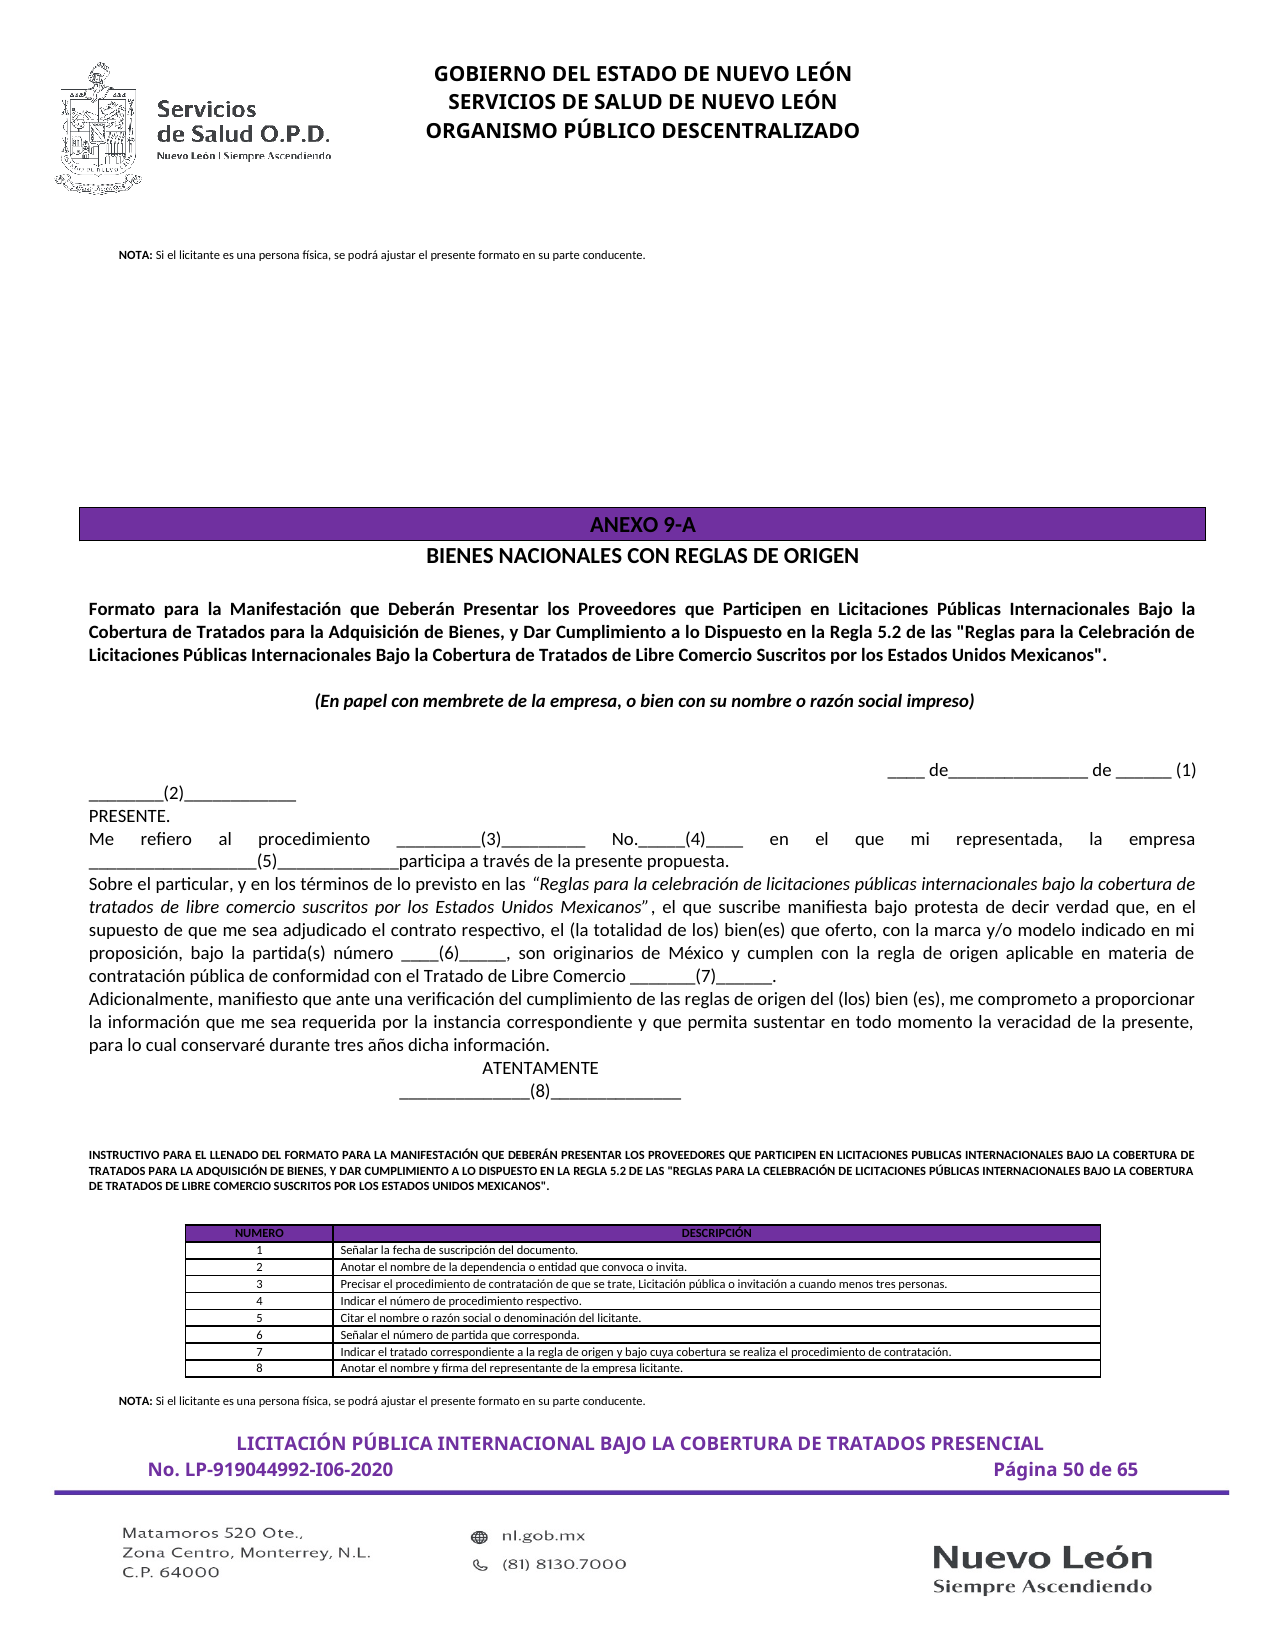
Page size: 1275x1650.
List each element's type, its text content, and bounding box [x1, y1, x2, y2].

text Adicionalmente, manifiesto que ante una verificación del cumplimiento de las reglas de origen del (los) bien (es), me comprometo a proporcionar la información que me sea requerida por la instancia correspondiente y que permita sustentar en todo momento la veracidad de la presente, para lo cual conservaré durante tres años dicha información. [89, 987, 1197, 1056]
table_cell 8 [186, 1361, 332, 1376]
table_header DESCRIPCIÓN [334, 1226, 1100, 1241]
text ANEXO 9-A [80, 508, 1205, 540]
table_cell 4 [186, 1293, 332, 1308]
table_cell 6 [186, 1327, 332, 1342]
text PRESENTE. [89, 804, 1197, 827]
table_cell Señalar la fecha de suscripción del documento. [334, 1243, 1100, 1258]
table_cell Anotar el nombre de la dependencia o entidad que convoca o invita. [334, 1260, 1100, 1275]
text Me refiero al procedimiento _________(3)_________ No._____(4)____ en el que mi representada, la empresa __________________(5)_____________participa a través de la presente propuesta. [89, 827, 1197, 872]
text Sobre el particular, y en los términos de lo previsto en las “Reglas para la celebración de licitaciones públicas internacionales bajo la cobertura de tratados de libre comercio suscritos por los Estados Unidos Mexicanos”, el que suscribe manifiesta bajo protesta de decir verdad que, en el supuesto de que me sea adjudicado el contrato respectivo, el (la totalidad de los) bien(es) que oferto, con la marca y/o modelo indicado en mi proposición, bajo la partida(s) número ____(6)_____, son originarios de México y cumplen con la regla de origen aplicable en materia de contratación pública de conformidad con el Tratado de Libre Comercio _______(7)______. [89, 872, 1197, 987]
table_cell Citar el nombre o razón social o denominación del licitante. [334, 1310, 1100, 1325]
text ________(2)____________ [89, 781, 1197, 804]
text BIENES NACIONALES CON REGLAS DE ORIGEN [89, 541, 1197, 569]
table_header NUMERO [186, 1226, 332, 1241]
table_cell Anotar el nombre y firma del representante de la empresa licitante. [334, 1361, 1100, 1376]
table_cell Indicar el tratado correspondiente a la regla de origen y bajo cuya cobertura se realiza el procedimiento de contratación. [334, 1344, 1100, 1359]
text NOTA: Si el licitante es una persona física, se podrá ajustar el presente formato en su parte conducente. [89, 247, 1197, 262]
table_cell 5 [186, 1310, 332, 1325]
table_cell 1 [186, 1243, 332, 1258]
table_cell 2 [186, 1260, 332, 1275]
text (En papel con membrete de la empresa, o bien con su nombre o razón social impreso) [89, 689, 1197, 712]
text NOTA: Si el licitante es una persona física, se podrá ajustar el presente formato en su parte conducente. [89, 1393, 1197, 1408]
picture [19, 6, 366, 251]
title Formato para la Manifestación que Deberán Presentar los Proveedores que Participen en Licitaciones Públicas Internacionales Bajo la Cobertura de Tratados para la Adquisición de Bienes, y Dar Cumplimiento a lo Dispuesto en la Regla 5.2 de las "Reglas para la Celebración de Licitaciones Públicas Internacionales Bajo la Cobertura de Tratados de Libre Comercio Suscritos por los Estados Unidos Mexicanos". [89, 597, 1197, 666]
text ____ de_______________ de ______ (1) [89, 758, 1197, 781]
table_cell 7 [186, 1344, 332, 1359]
table_cell Precisar el procedimiento de contratación de que se trate, Licitación pública o invitación a cuando menos tres personas. [334, 1276, 1100, 1292]
table_cell Señalar el número de partida que corresponda. [334, 1327, 1100, 1342]
picture [49, 1486, 1230, 1603]
table_cell Indicar el número de procedimiento respectivo. [334, 1293, 1100, 1308]
text INSTRUCTIVO PARA EL LLENADO DEL FORMATO PARA LA MANIFESTACIÓN QUE DEBERÁN PRESENTAR LOS PROVEEDORES QUE PARTICIPEN EN LICITACIONES PUBLICAS INTERNACIONALES BAJO LA COBERTURA DE TRATADOS PARA LA ADQUISICIÓN DE BIENES, Y DAR CUMPLIMIENTO A LO DISPUESTO EN LA REGLA 5.2 DE LAS "REGLAS PARA LA CELEBRACIÓN DE LICITACIONES PÚBLICAS INTERNACIONALES BAJO LA COBERTURA DE TRATADOS DE LIBRE COMERCIO SUSCRITOS POR LOS ESTADOS UNIDOS MEXICANOS". [89, 1147, 1197, 1193]
table_header ATENTAMENTE ______________(8)______________ [276, 1056, 804, 1102]
table_cell 3 [186, 1276, 332, 1292]
